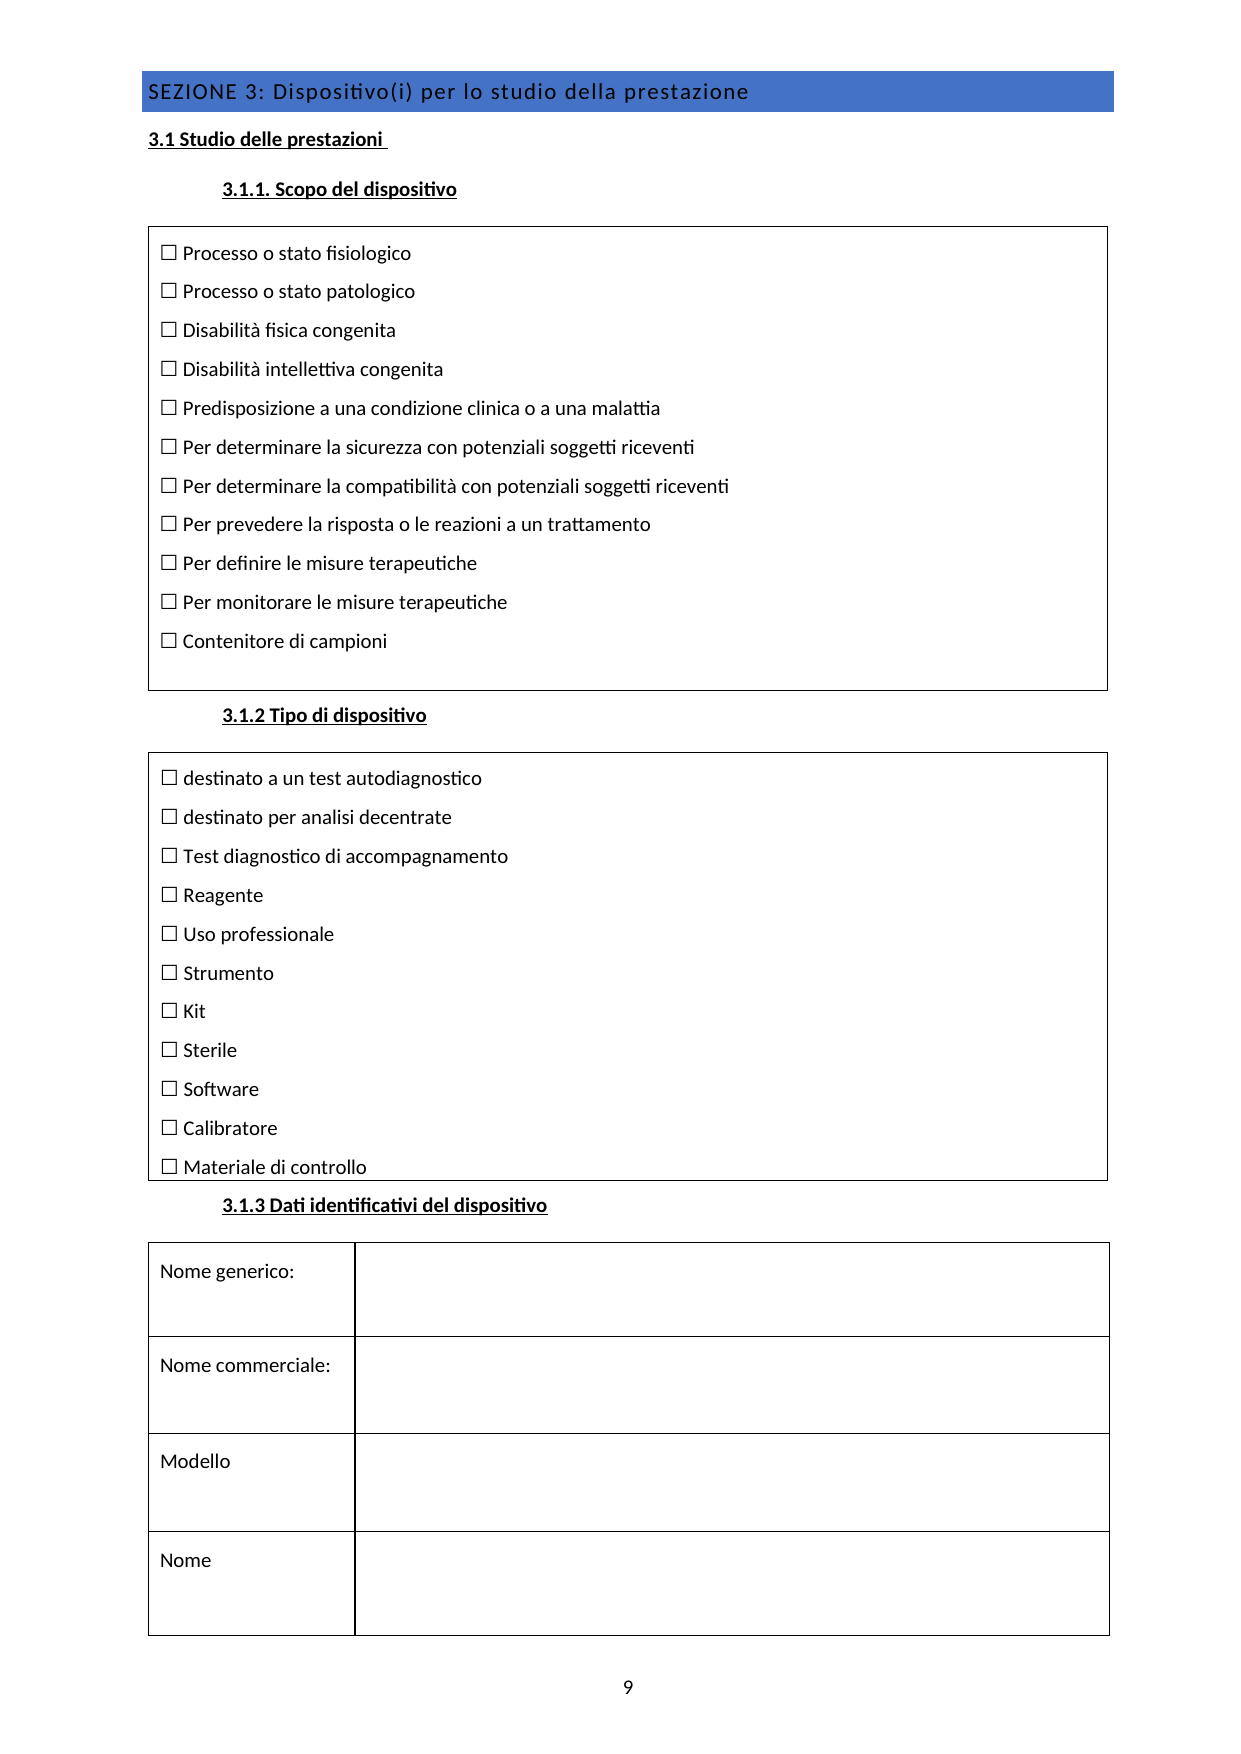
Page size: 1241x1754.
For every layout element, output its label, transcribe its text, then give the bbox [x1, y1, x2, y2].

table_header Nome generico: [149, 1243, 354, 1336]
table_header [356, 1243, 1109, 1336]
table_cell Nome [149, 1532, 354, 1634]
table_cell [356, 1434, 1109, 1531]
table_cell Modello [149, 1434, 354, 1531]
text 3.1.3 Dati identificativi del dispositivo [222, 1192, 1108, 1217]
table_cell [356, 1337, 1109, 1433]
table_cell [356, 1532, 1109, 1634]
text 3.1.1. Scopo del dispositivo [222, 176, 1108, 202]
table_header Processo o stato fisiologico Processo o stato patologico Disabilità fisica congenita Disabilità intellettiva congenita Predisposizione a una condizione clinica o a una malattia Per determinare la sicurezza con potenziali soggetti riceventi Per determinare la compatibilità con potenziali soggetti riceventi Per prevedere la risposta o le reazioni a un trattamento Per definire le misure terapeutiche Per monitorare le misure terapeutiche Contenitore di campioni [149, 227, 1107, 690]
table_header destinato a un test autodiagnostico destinato per analisi decentrate Test diagnostico di accompagnamento Reagente Uso professionale Strumento Kit Sterile Software Calibratore Materiale di controllo [149, 753, 1107, 1180]
table_cell Nome commerciale: [149, 1337, 354, 1433]
subtitle Sezione 3: Dispositivo(i) per lo studio della prestazione [148, 77, 1108, 105]
text 3.1 Studio delle prestazioni [148, 126, 1108, 152]
text 3.1.2 Tipo di dispositivo [222, 702, 1108, 727]
